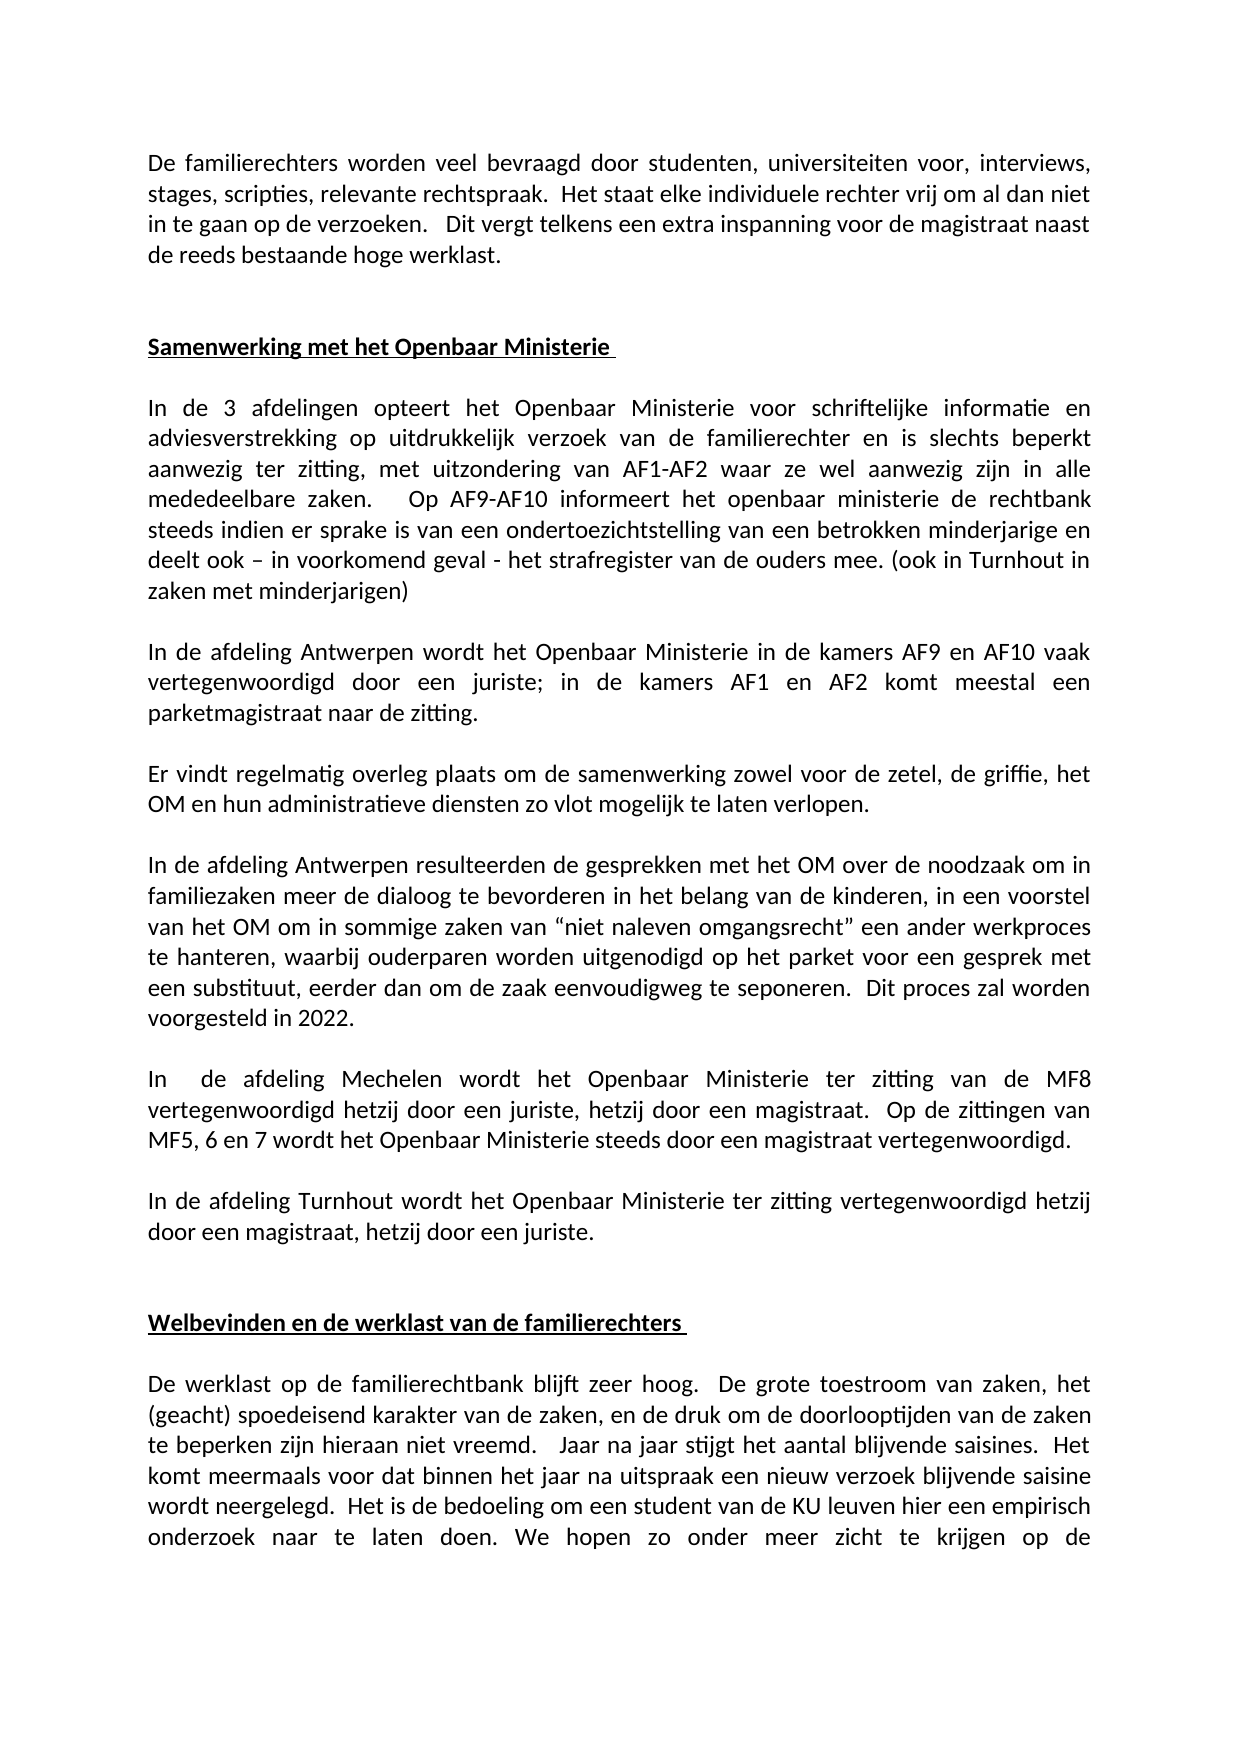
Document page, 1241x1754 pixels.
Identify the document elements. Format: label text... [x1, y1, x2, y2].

text Welbevinden en de werklast van de familierechters [148, 1307, 1093, 1338]
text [148, 1368, 1093, 1552]
text Samenwerking met het Openbaar Ministerie [148, 331, 1093, 361]
text Er vindt regelmatig overleg plaats om de samenwerking zowel voor de zetel, de griffie, het OM en hun administratieve diensten zo vlot mogelijk te laten verlopen. [148, 758, 1093, 819]
text In de 3 afdelingen opteert het Openbaar Ministerie voor schriftelijke informatie en adviesverstrekking op uitdrukkelijk verzoek van de familierechter en is slechts beperkt aanwezig ter zitting, met uitzondering van AF1-AF2 waar ze wel aanwezig zijn in alle mededeelbare zaken. Op AF9-AF10 informeert het openbaar ministerie de rechtbank steeds indien er sprake is van een ondertoezichtstelling van een betrokken minderjarige en deelt ook – in voorkomend geval - het strafregister van de ouders mee. (ook in Turnhout in zaken met minderjarigen) [148, 392, 1093, 605]
text In de afdeling Antwerpen wordt het Openbaar Ministerie in de kamers AF9 en AF10 vaak vertegenwoordigd door een juriste; in de kamers AF1 en AF2 komt meestal een parketmagistraat naar de zitting. [148, 636, 1093, 727]
text In de afdeling Turnhout wordt het Openbaar Ministerie ter zitting vertegenwoordigd hetzij door een magistraat, hetzij door een juriste. [148, 1185, 1093, 1246]
text In de afdeling Antwerpen resulteerden de gesprekken met het OM over de noodzaak om in familiezaken meer de dialoog te bevorderen in het belang van de kinderen, in een voorstel van het OM om in sommige zaken van “niet naleven omgangsrecht” een ander werkproces te hanteren, waarbij ouderparen worden uitgenodigd op het parket voor een gesprek met een substituut, eerder dan om de zaak eenvoudigweg te seponeren. Dit proces zal worden voorgesteld in 2022. [148, 849, 1093, 1033]
text In de afdeling Mechelen wordt het Openbaar Ministerie ter zitting van de MF8 vertegenwoordigd hetzij door een juriste, hetzij door een magistraat. Op de zittingen van MF5, 6 en 7 wordt het Openbaar Ministerie steeds door een magistraat vertegenwoordigd. [148, 1063, 1093, 1155]
text De familierechters worden veel bevraagd door studenten, universiteiten voor, interviews, stages, scripties, relevante rechtspraak. Het staat elke individuele rechter vrij om al dan niet in te gaan op de verzoeken. Dit vergt telkens een extra inspanning voor de magistraat naast de reeds bestaande hoge werklast. [148, 148, 1093, 270]
